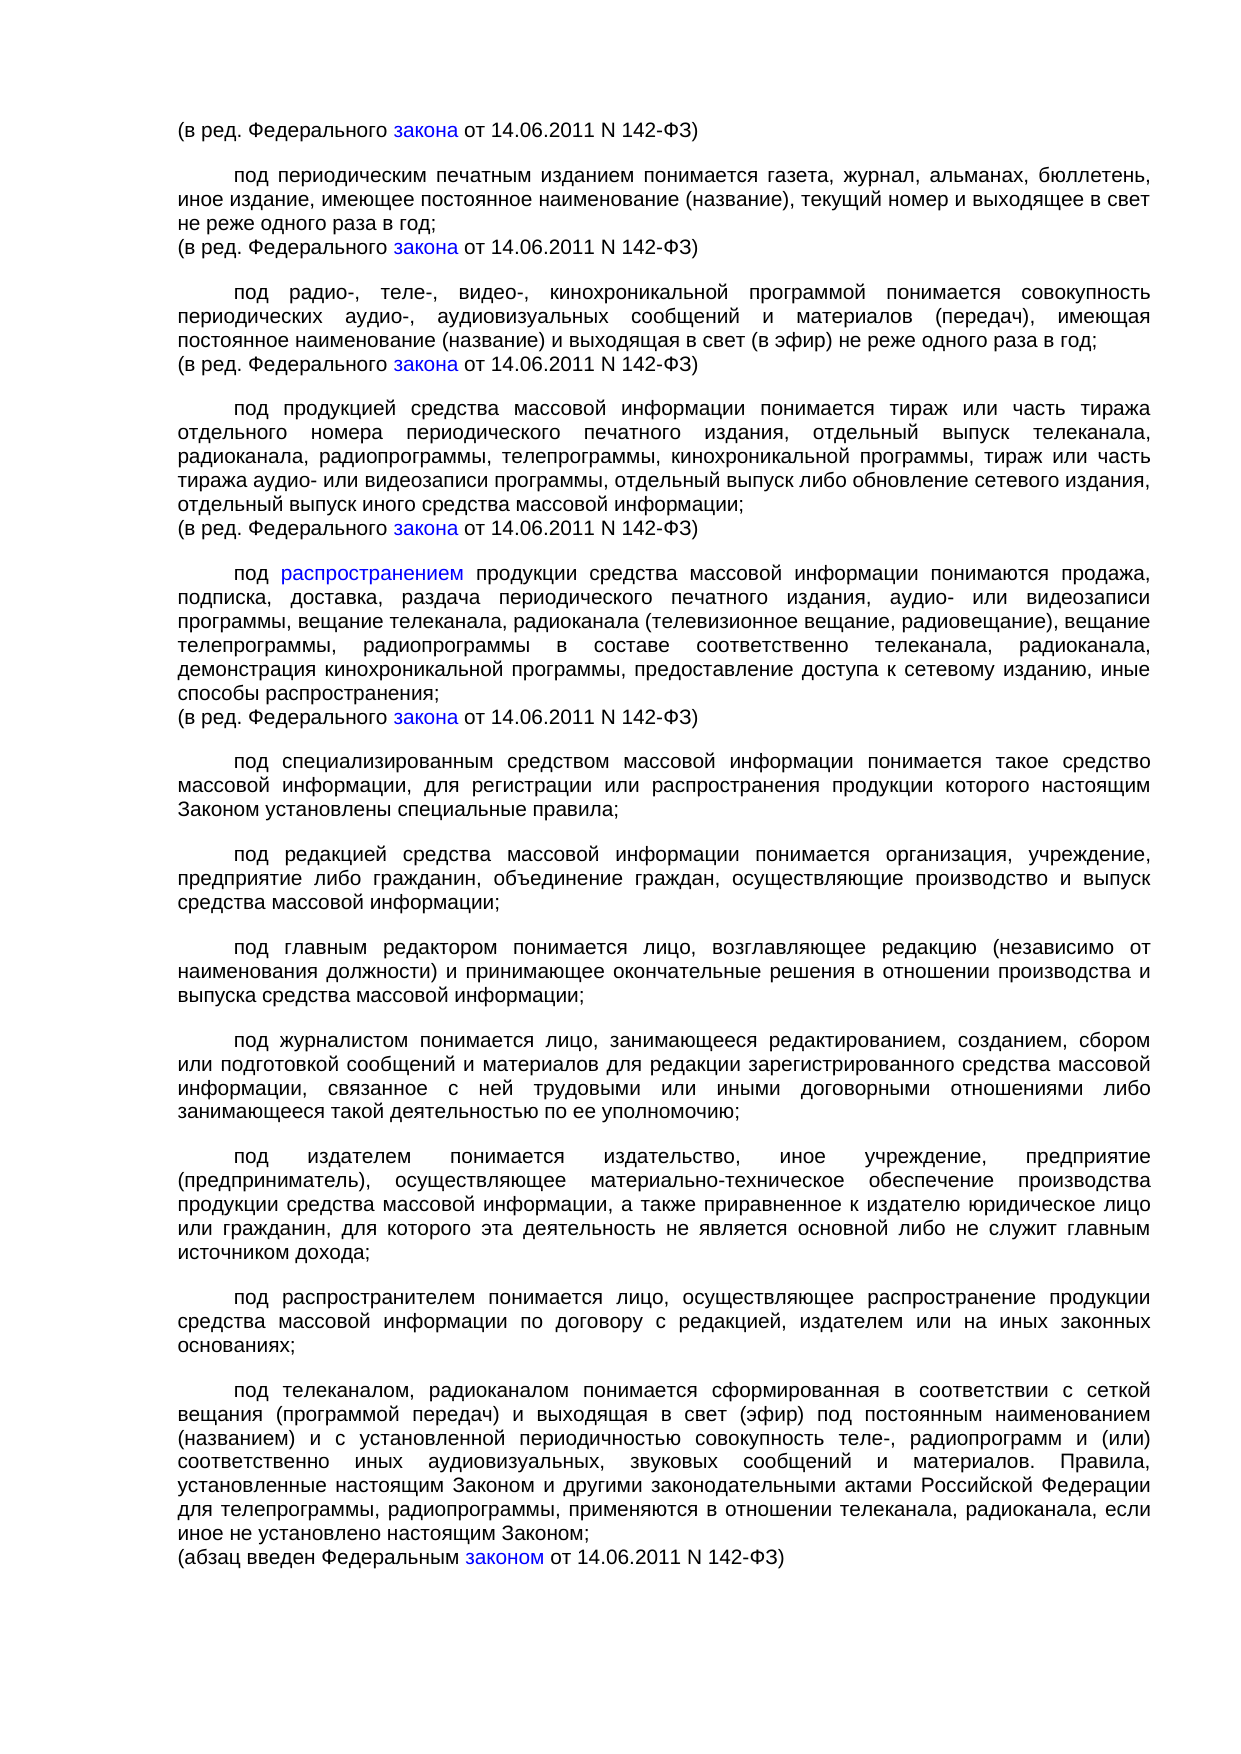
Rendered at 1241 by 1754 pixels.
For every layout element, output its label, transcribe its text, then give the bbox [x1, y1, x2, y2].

text под периодическим печатным изданием понимается газета, журнал, альманах, бюллетень, иное издание, имеющее постоянное наименование (название), текущий номер и выходящее в свет не реже одного раза в год; [177, 163, 1152, 235]
text (в ред. Федерального закона от 14.06.2011 N 142-ФЗ) [177, 704, 1152, 728]
text под распространителем понимается лицо, осуществляющее распространение продукции средства массовой информации по договору с редакцией, издателем или на иных законных основаниях; [177, 1285, 1152, 1357]
text под радио-, теле-, видео-, кинохроникальной программой понимается совокупность периодических аудио-, аудиовизуальных сообщений и материалов (передач), имеющая постоянное наименование (название) и выходящая в свет (в эфир) не реже одного раза в год; [177, 279, 1152, 351]
text под специализированным средством массовой информации понимается такое средство массовой информации, для регистрации или распространения продукции которого настоящим Законом установлены специальные правила; [177, 749, 1152, 821]
text под редакцией средства массовой информации понимается организация, учреждение, предприятие либо гражданин, объединение граждан, осуществляющие производство и выпуск средства массовой информации; [177, 842, 1152, 914]
text под телеканалом, радиоканалом понимается сформированная в соответствии с сеткой вещания (программой передач) и выходящая в свет (эфир) под постоянным наименованием (названием) и с установленной периодичностью совокупность теле-, радиопрограмм и (или) соответственно иных аудиовизуальных, звуковых сообщений и материалов. Правила, установленные настоящим Законом и другими законодательными актами Российской Федерации для телепрограммы, радиопрограммы, применяются в отношении телеканала, радиоканала, если иное не установлено настоящим Законом; [177, 1377, 1152, 1545]
text под продукцией средства массовой информации понимается тираж или часть тиража отдельного номера периодического печатного издания, отдельный выпуск телеканала, радиоканала, радиопрограммы, телепрограммы, кинохроникальной программы, тираж или часть тиража аудио- или видеозаписи программы, отдельный выпуск либо обновление сетевого издания, отдельный выпуск иного средства массовой информации; [177, 396, 1152, 516]
text (абзац введен Федеральным законом от 14.06.2011 N 142-ФЗ) [177, 1545, 1152, 1569]
text под журналистом понимается лицо, занимающееся редактированием, созданием, сбором или подготовкой сообщений и материалов для редакции зарегистрированного средства массовой информации, связанное с ней трудовыми или иными договорными отношениями либо занимающееся такой деятельностью по ее уполномочию; [177, 1027, 1152, 1123]
text под распространением продукции средства массовой информации понимаются продажа, подписка, доставка, раздача периодического печатного издания, аудио- или видеозаписи программы, вещание телеканала, радиоканала (телевизионное вещание, радиовещание), вещание телепрограммы, радиопрограммы в составе соответственно телеканала, радиоканала, демонстрация кинохроникальной программы, предоставление доступа к сетевому изданию, иные способы распространения; [177, 561, 1152, 704]
text под главным редактором понимается лицо, возглавляющее редакцию (независимо от наименования должности) и принимающее окончательные решения в отношении производства и выпуска средства массовой информации; [177, 935, 1152, 1007]
text (в ред. Федерального закона от 14.06.2011 N 142-ФЗ) [177, 351, 1152, 375]
text (в ред. Федерального закона от 14.06.2011 N 142-ФЗ) [177, 235, 1152, 259]
text (в ред. Федерального закона от 14.06.2011 N 142-ФЗ) [177, 118, 1152, 142]
text (в ред. Федерального закона от 14.06.2011 N 142-ФЗ) [177, 516, 1152, 540]
text под издателем понимается издательство, иное учреждение, предприятие (предприниматель), осуществляющее материально-техническое обеспечение производства продукции средства массовой информации, а также приравненное к издателю юридическое лицо или гражданин, для которого эта деятельность не является основной либо не служит главным источником дохода; [177, 1144, 1152, 1264]
